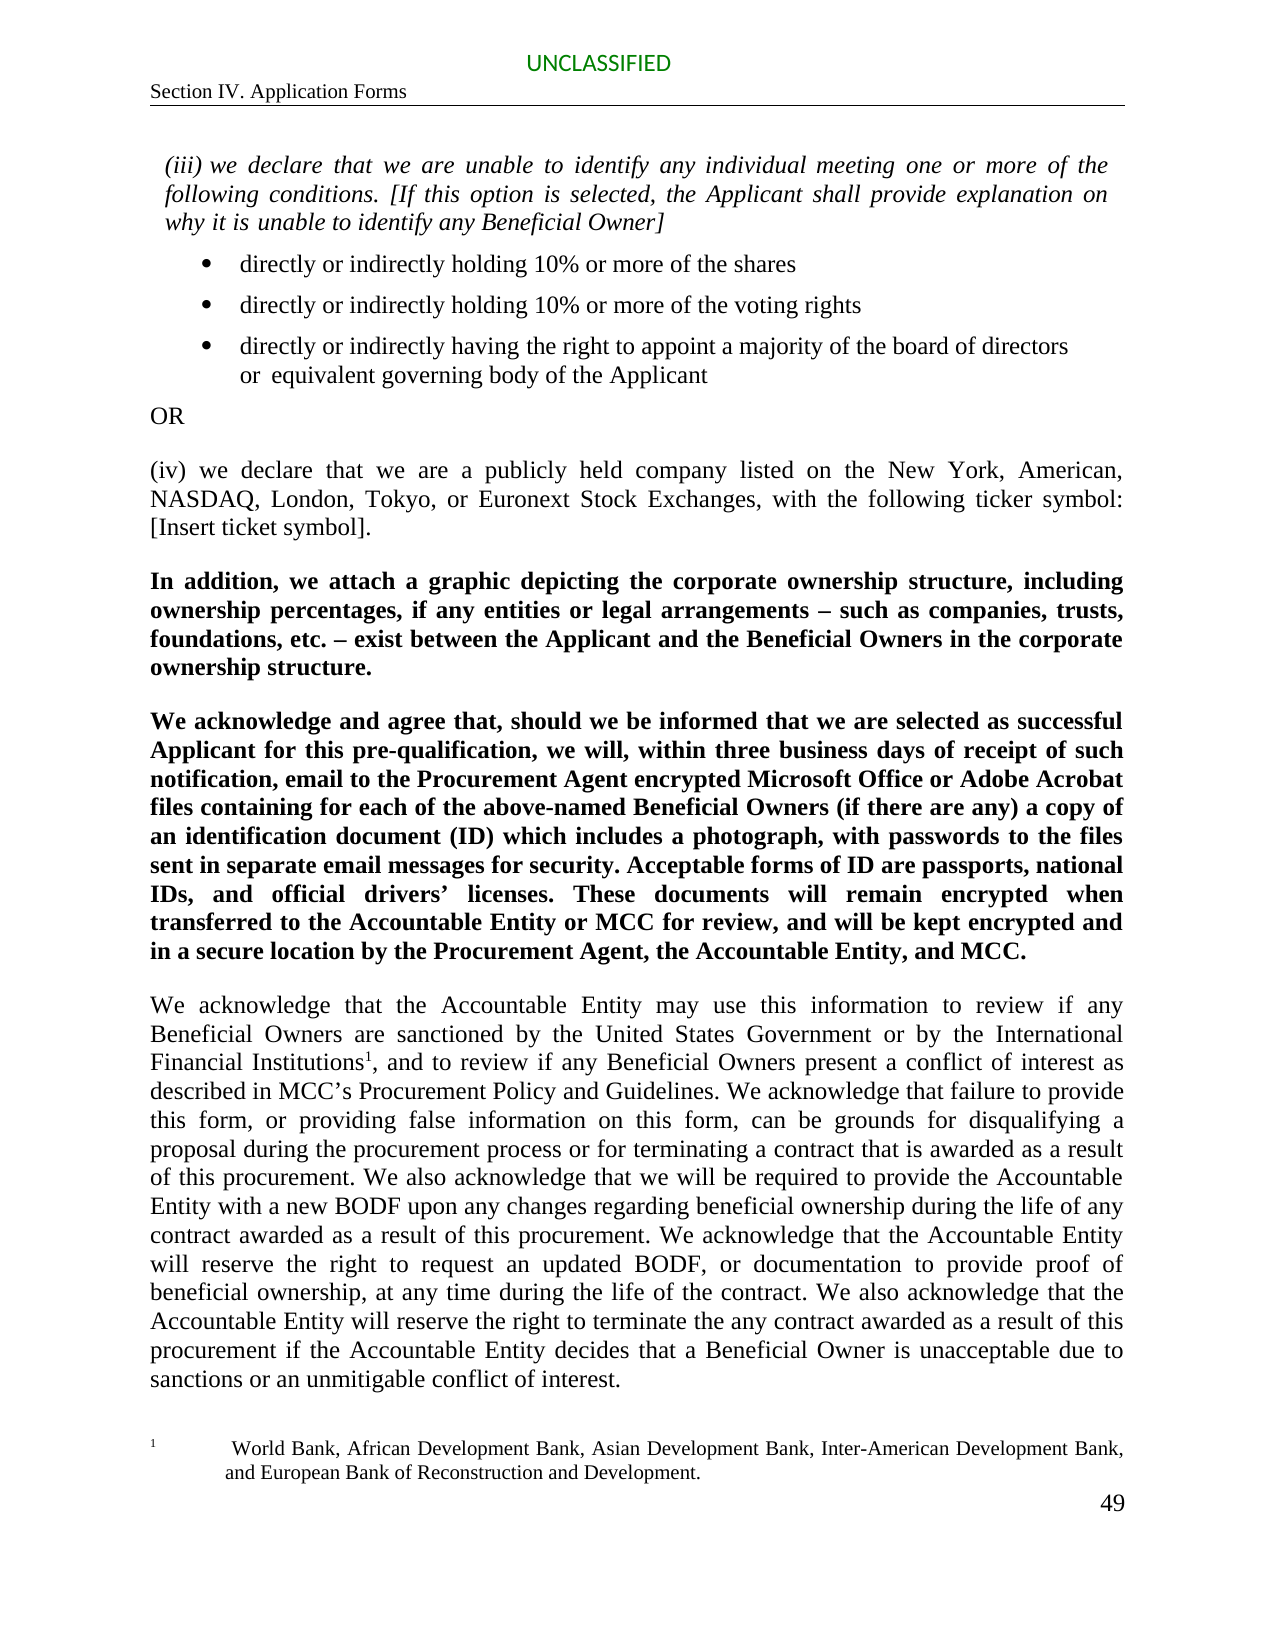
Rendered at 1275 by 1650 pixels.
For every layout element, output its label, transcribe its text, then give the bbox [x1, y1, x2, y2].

text In addition, we attach a graphic depicting the corporate ownership structure, including ownership percentages, if any entities or legal arrangements – such as companies, trusts, foundations, etc. – exist between the Applicant and the Beneficial Owners in the corporate ownership structure. [150, 566, 1125, 681]
list directly or indirectly holding 10% or more of the voting rights [202, 290, 1125, 319]
text OR [150, 401, 1125, 430]
text We acknowledge that the Accountable Entity may use this information to review if any Beneficial Owners are sanctioned by the United States Government or by the International Financial Institutions, and to review if any Beneficial Owners present a conflict of interest as described in MCC’s Procurement Policy and Guidelines. We acknowledge that failure to provide this form, or providing false information on this form, can be grounds for disqualifying a proposal during the procurement process or for terminating a contract that is awarded as a result of this procurement. We also acknowledge that we will be required to provide the Accountable Entity with a new BODF upon any changes regarding beneficial ownership during the life of any contract awarded as a result of this procurement. We acknowledge that the Accountable Entity will reserve the right to request an updated BODF, or documentation to provide proof of beneficial ownership, at any time during the life of the contract. We also acknowledge that the Accountable Entity will reserve the right to terminate the any contract awarded as a result of this procurement if the Accountable Entity decides that a Beneficial Owner is unacceptable due to sanctions or an unmitigable conflict of interest. [150, 990, 1125, 1392]
list directly or indirectly holding 10% or more of the shares [202, 249, 1125, 277]
list directly or indirectly having the right to appoint a majority of the board of directors or equivalent governing body of the Applicant [202, 331, 1069, 389]
text (iv) we declare that we are a publicly held company listed on the New York, American, NASDAQ, London, Tokyo, or Euronext Stock Exchanges, with the following ticker symbol: [Insert ticket symbol]. [150, 455, 1125, 541]
list we declare that we are unable to identify any individual meeting one or more of the following conditions. [If this option is selected, the Applicant shall provide explanation on why it is unable to identify any Beneficial Owner] [164, 150, 1109, 236]
text We acknowledge and agree that, should we be informed that we are selected as successful Applicant for this pre-qualification, we will, within three business days of receipt of such notification, email to the Procurement Agent encrypted Microsoft Office or Adobe Acrobat files containing for each of the above-named Beneficial Owners (if there are any) a copy of an identification document (ID) which includes a photograph, with passwords to the files sent in separate email messages for security. Acceptable forms of ID are passports, national IDs, and official drivers’ licenses. These documents will remain encrypted when transferred to the Accountable Entity or MCC for review, and will be kept encrypted and in a secure location by the Procurement Agent, the Accountable Entity, and MCC. [150, 706, 1125, 965]
